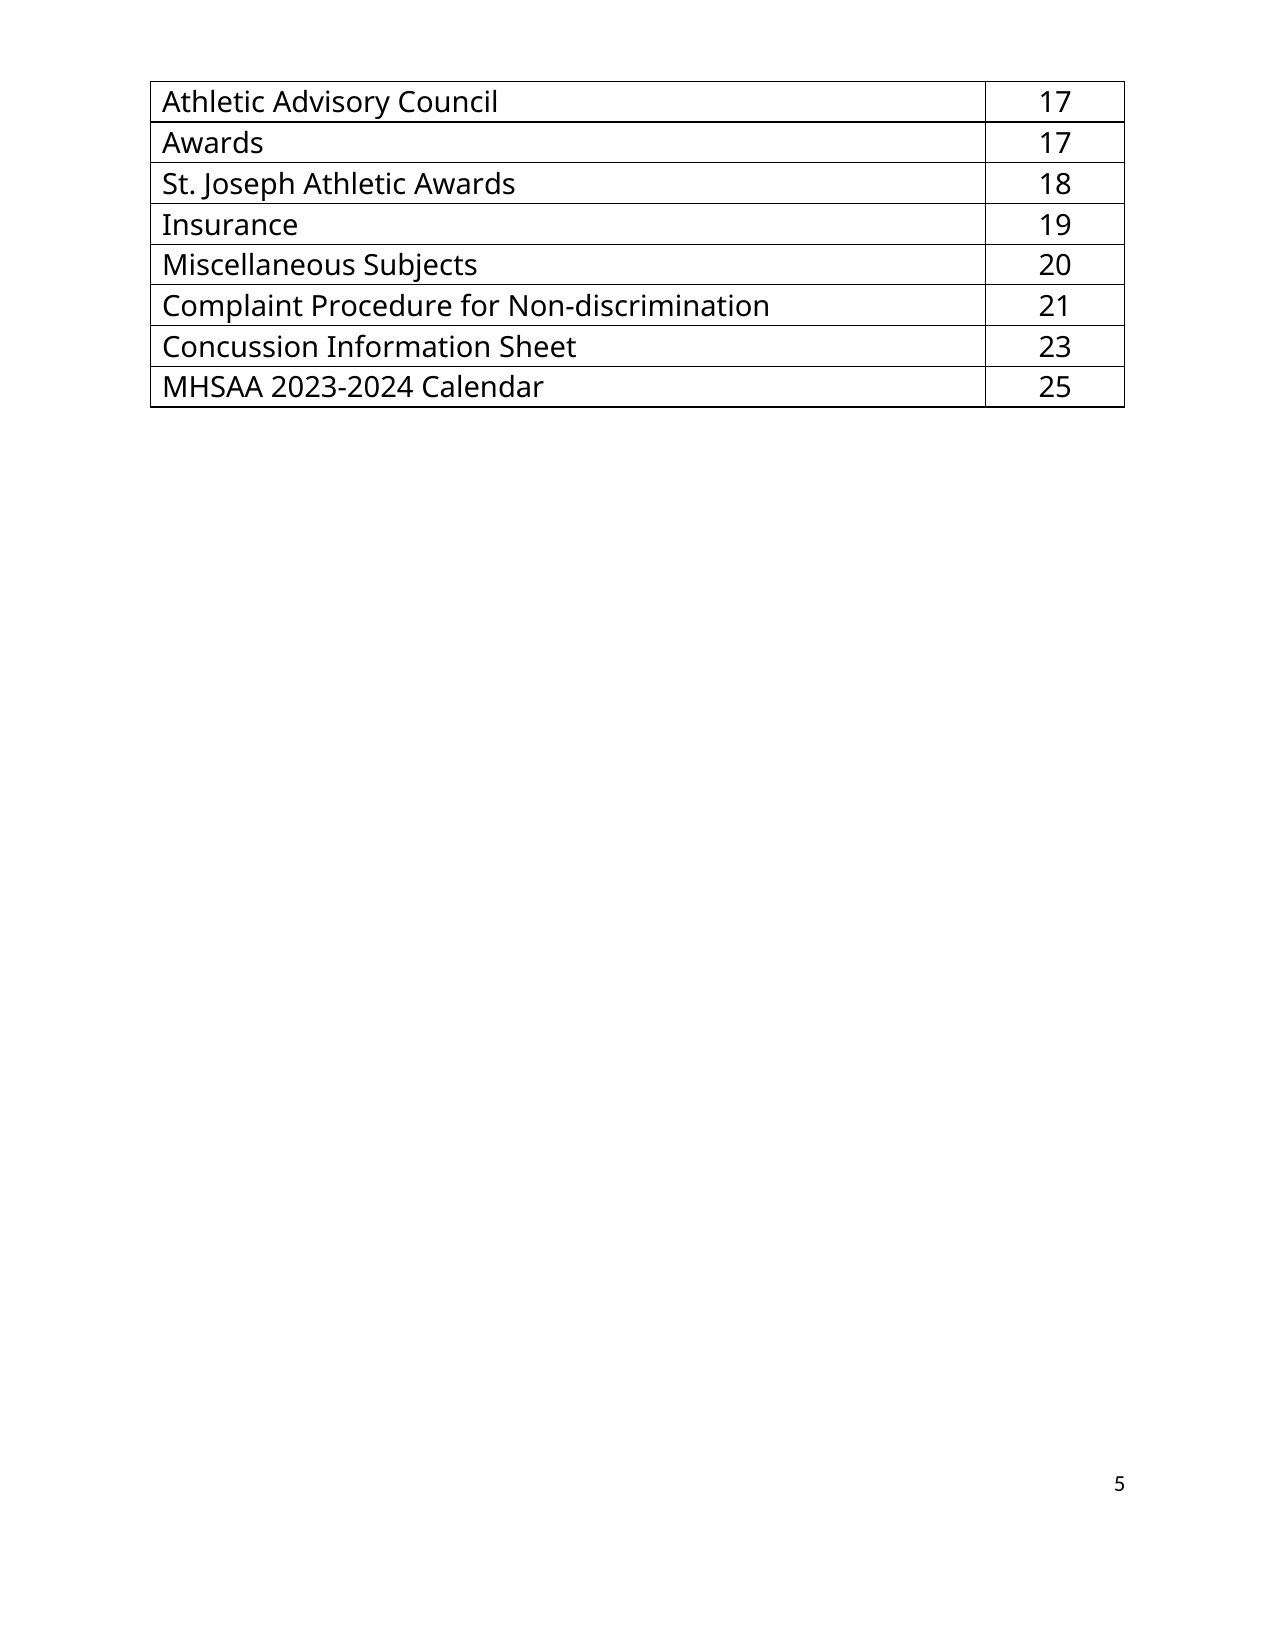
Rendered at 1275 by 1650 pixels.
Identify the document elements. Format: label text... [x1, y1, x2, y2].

table_cell 17 [986, 82, 1124, 121]
table_cell 21 [986, 285, 1124, 325]
table_cell Insurance [151, 204, 985, 243]
table_cell Athletic Advisory Council [151, 82, 985, 121]
table_cell 20 [986, 245, 1124, 284]
table_cell 23 [986, 326, 1124, 366]
table_cell Concussion Information Sheet [151, 326, 985, 366]
table_cell 19 [986, 204, 1124, 243]
table_cell Awards [151, 123, 985, 162]
table_cell Miscellaneous Subjects [151, 245, 985, 284]
table_cell MHSAA 2023-2024 Calendar [151, 367, 985, 406]
table_cell Complaint Procedure for Non-discrimination [151, 285, 985, 325]
table_cell 18 [986, 163, 1124, 203]
table_cell 17 [986, 123, 1124, 162]
table_cell 25 [986, 367, 1124, 406]
table_cell St. Joseph Athletic Awards [151, 163, 985, 203]
